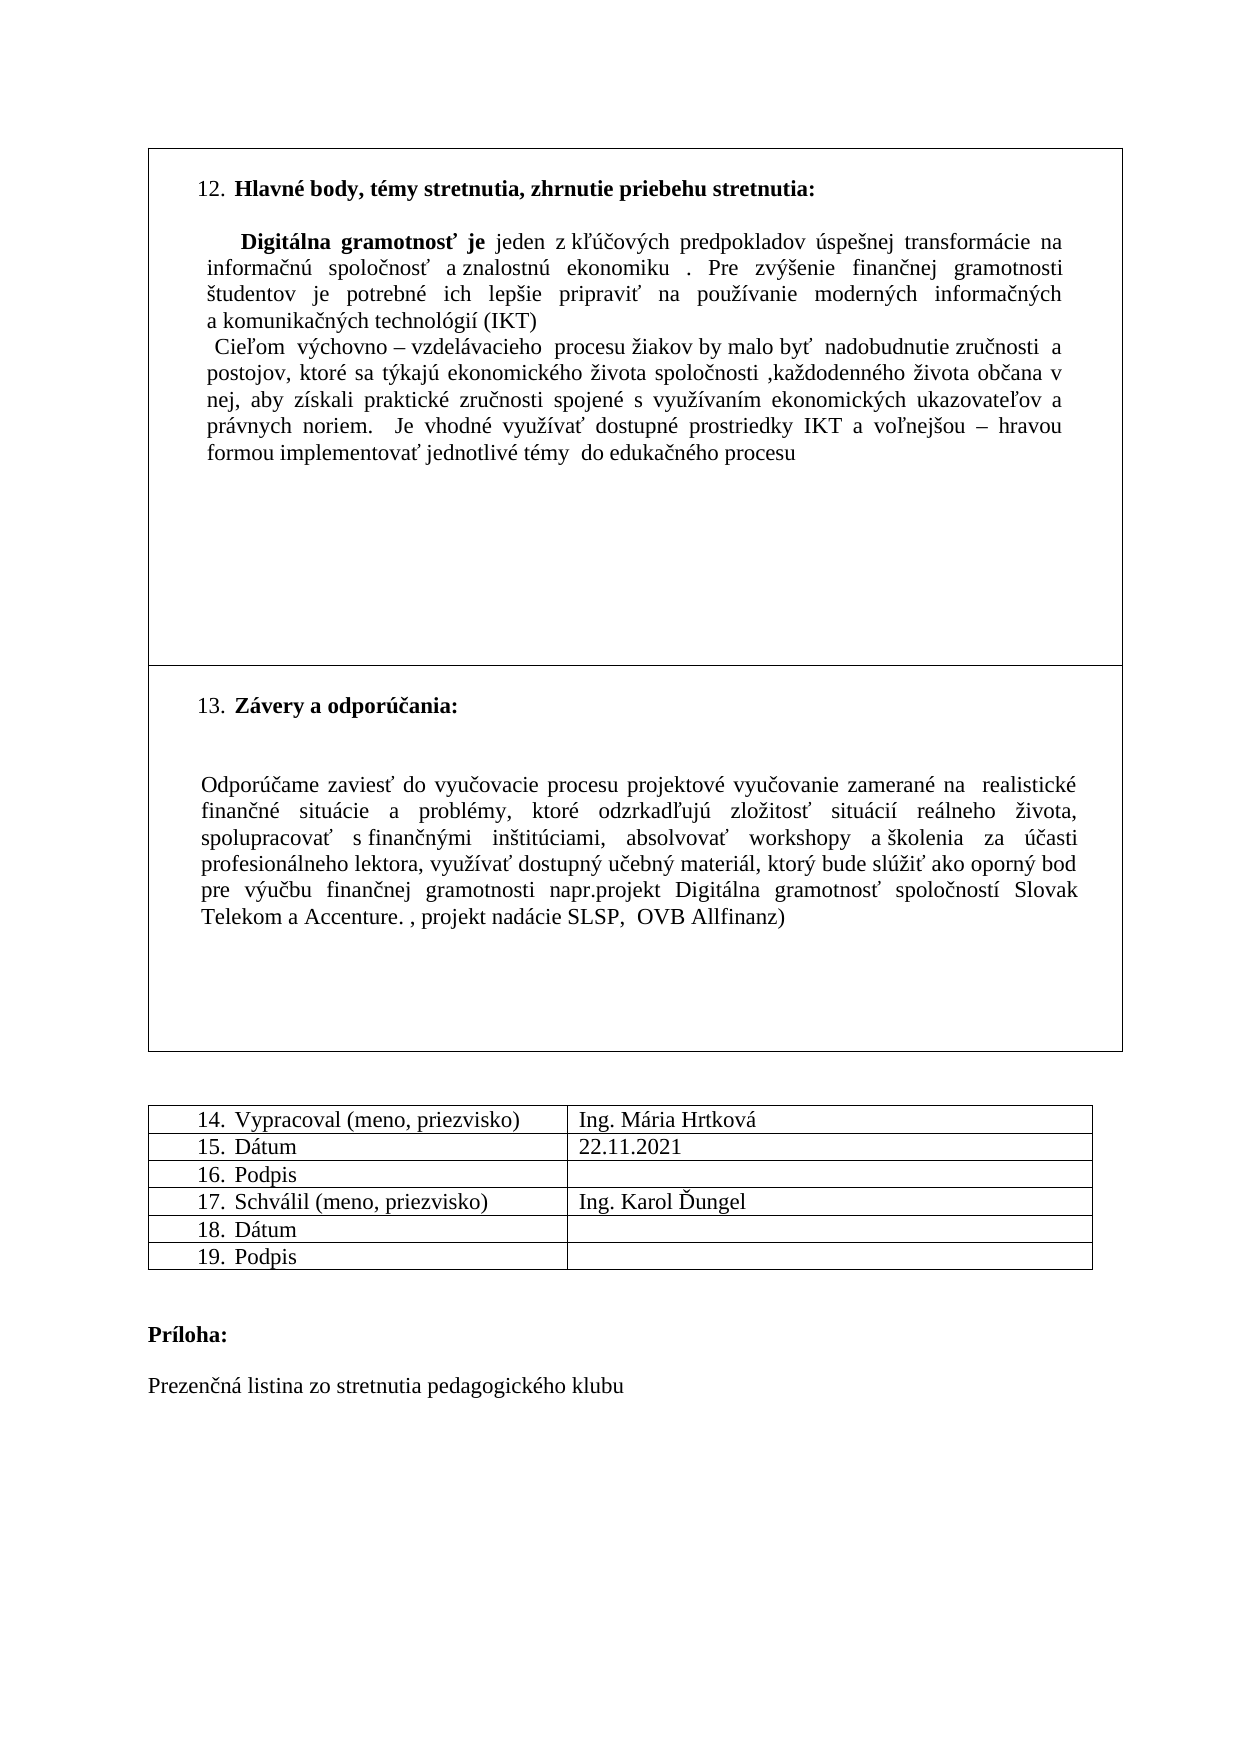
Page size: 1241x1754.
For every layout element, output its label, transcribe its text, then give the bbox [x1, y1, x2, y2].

table_cell Závery a odporúčania: Odporúčame zaviesť do vyučovacie procesu projektové vyučovanie zamerané na realistické finančné situácie a problémy, ktoré odzrkadľujú zložitosť situácií reálneho života, spolupracovať s finančnými inštitúciami, absolvovať workshopy a školenia za účasti profesionálneho lektora, využívať dostupný učebný materiál, ktorý bude slúžiť ako oporný bod pre výučbu finančnej gramotnosti napr.projekt Digitálna gramotnosť spoločností Slovak Telekom a Accenture. , projekt nadácie SLSP, OVB Allfinanz) [149, 666, 1122, 1051]
table_cell Dátum [149, 1134, 567, 1160]
table_header Vypracoval (meno, priezvisko) [149, 1106, 567, 1132]
table_cell Hlavné body, témy stretnutia, zhrnutie priebehu stretnutia: Digitálna gramotnosť je jeden z kľúčových predpokladov úspešnej transformácie na informačnú spoločnosť a znalostnú ekonomiku . Pre zvýšenie finančnej gramotnosti študentov je potrebné ich lepšie pripraviť na používanie moderných informačných a komunikačných technológií (IKT) Cieľom výchovno – vzdelávacieho procesu žiakov by malo byť nadobudnutie zručnosti a postojov, ktoré sa týkajú ekonomického života spoločnosti ,každodenného života občana v nej, aby získali praktické zručnosti spojené s využívaním ekonomických ukazovateľov a právnych noriem. Je vhodné využívať dostupné prostriedky IKT a voľnejšou – hravou formou implementovať jednotlivé témy do edukačného procesu [149, 149, 1122, 665]
table_cell Ing. Karol Ďungel [568, 1188, 1092, 1214]
table_cell [568, 1161, 1092, 1187]
table_cell Schválil (meno, priezvisko) [149, 1188, 567, 1214]
table_cell Dátum [149, 1216, 567, 1242]
table_header Ing. Mária Hrtková [568, 1106, 1092, 1132]
table_cell Podpis [149, 1243, 567, 1269]
table_cell Podpis [149, 1161, 567, 1187]
table_cell [568, 1216, 1092, 1242]
table_cell 22.11.2021 [568, 1134, 1092, 1160]
text Prezenčná listina zo stretnutia pedagogického klubu [148, 1372, 1093, 1399]
table_cell [568, 1243, 1092, 1269]
text Príloha: [148, 1321, 1093, 1348]
